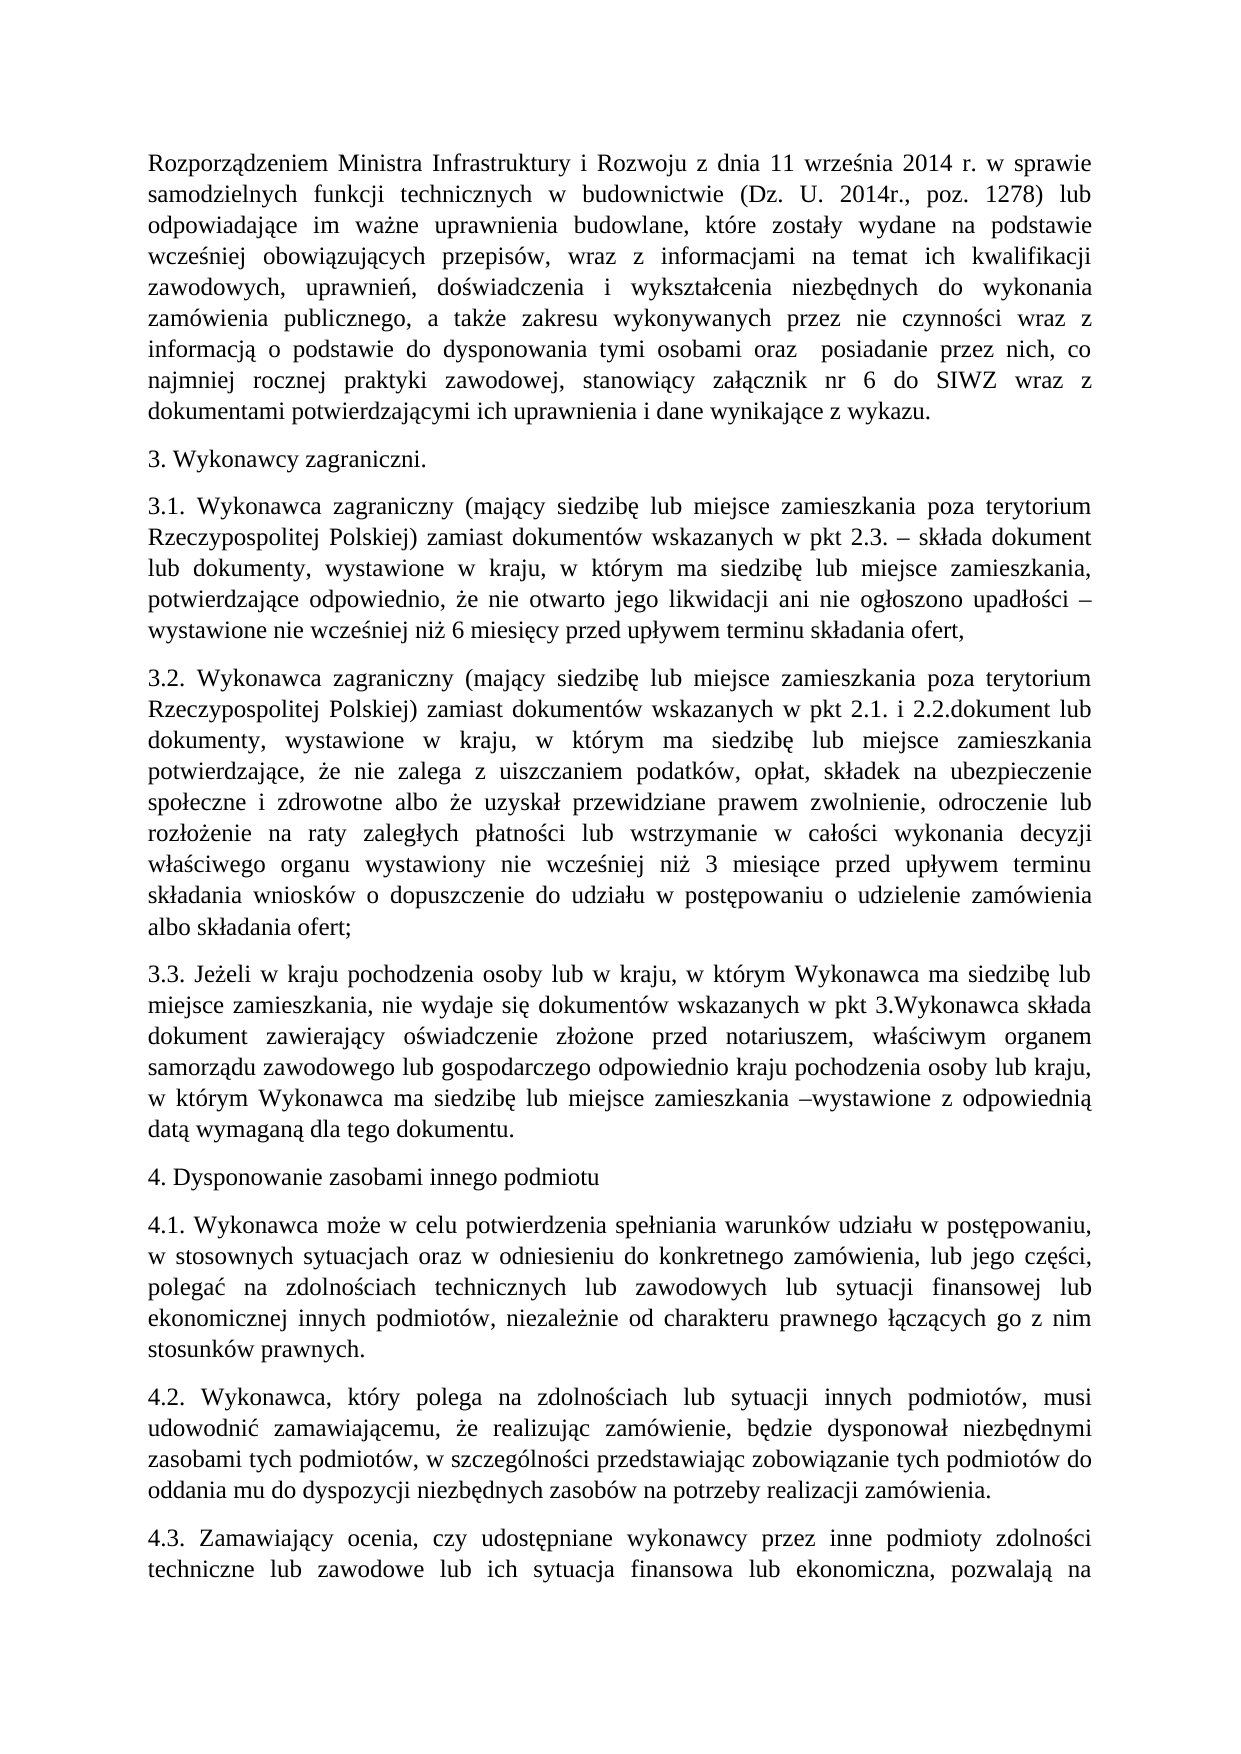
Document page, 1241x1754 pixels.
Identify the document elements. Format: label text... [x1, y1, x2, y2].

text 3.2. Wykonawca zagraniczny (mający siedzibę lub miejsce zamieszkania poza terytorium Rzeczypospolitej Polskiej) zamiast dokumentów wskazanych w pkt 2.1. i 2.2.dokument lub dokumenty, wystawione w kraju, w którym ma siedzibę lub miejsce zamieszkania potwierdzające, że nie zalega z uiszczaniem podatków, opłat, składek na ubezpieczenie społeczne i zdrowotne albo że uzyskał przewidziane prawem zwolnienie, odroczenie lub rozłożenie na raty zaległych płatności lub wstrzymanie w całości wykonania decyzji właściwego organu wystawiony nie wcześniej niż 3 miesiące przed upływem terminu składania wniosków o dopuszczenie do udziału w postępowaniu o udzielenie zamówienia albo składania ofert; [148, 663, 1093, 940]
text 4. Dysponowanie zasobami innego podmiotu [148, 1162, 1093, 1191]
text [148, 1523, 1093, 1582]
text 3. Wykonawcy zagraniczni. [148, 444, 1093, 472]
text 4.2. Wykonawca, który polega na zdolnościach lub sytuacji innych podmiotów, musi udowodnić zamawiającemu, że realizując zamówienie, będzie dysponował niezbędnymi zasobami tych podmiotów, w szczególności przedstawiając zobowiązanie tych podmiotów do oddania mu do dyspozycji niezbędnych zasobów na potrzeby realizacji zamówienia. [148, 1382, 1093, 1504]
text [148, 148, 1093, 425]
text 3.1. Wykonawca zagraniczny (mający siedzibę lub miejsce zamieszkania poza terytorium Rzeczypospolitej Polskiej) zamiast dokumentów wskazanych w pkt 2.3. – składa dokument lub dokumenty, wystawione w kraju, w którym ma siedzibę lub miejsce zamieszkania, potwierdzające odpowiednio, że nie otwarto jego likwidacji ani nie ogłoszono upadłości – wystawione nie wcześniej niż 6 miesięcy przed upływem terminu składania ofert, [148, 491, 1093, 644]
text 4.1. Wykonawca może w celu potwierdzenia spełniania warunków udziału w postępowaniu, w stosownych sytuacjach oraz w odniesieniu do konkretnego zamówienia, lub jego części, polegać na zdolnościach technicznych lub zawodowych lub sytuacji finansowej lub ekonomicznej innych podmiotów, niezależnie od charakteru prawnego łączących go z nim stosunków prawnych. [148, 1210, 1093, 1363]
text 3.3. Jeżeli w kraju pochodzenia osoby lub w kraju, w którym Wykonawca ma siedzibę lub miejsce zamieszkania, nie wydaje się dokumentów wskazanych w pkt 3.Wykonawca składa dokument zawierający oświadczenie złożone przed notariuszem, właściwym organem samorządu zawodowego lub gospodarczego odpowiednio kraju pochodzenia osoby lub kraju, w którym Wykonawca ma siedzibę lub miejsce zamieszkania –wystawione z odpowiednią datą wymaganą dla tego dokumentu. [148, 959, 1093, 1143]
